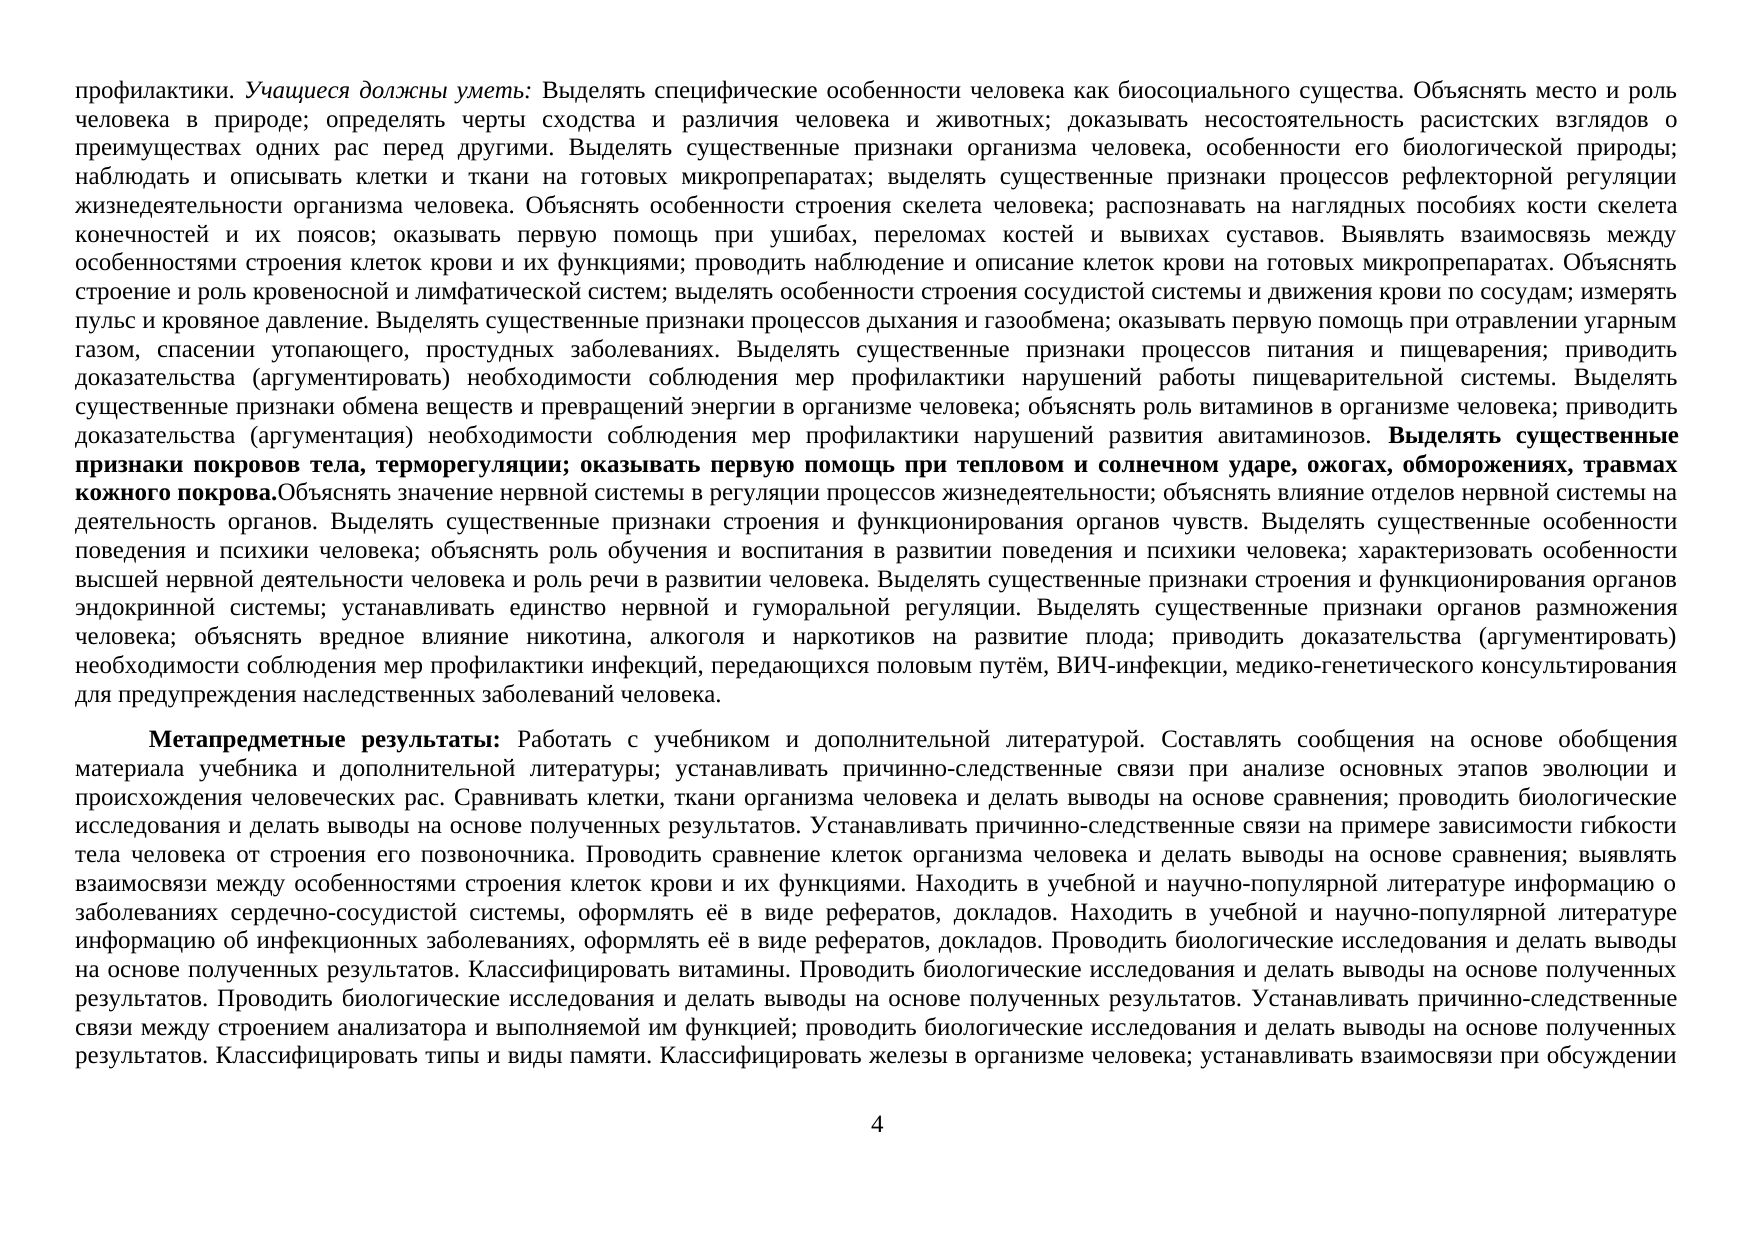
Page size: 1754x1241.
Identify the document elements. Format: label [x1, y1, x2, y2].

text [75, 724, 1679, 1069]
text [75, 75, 1679, 707]
